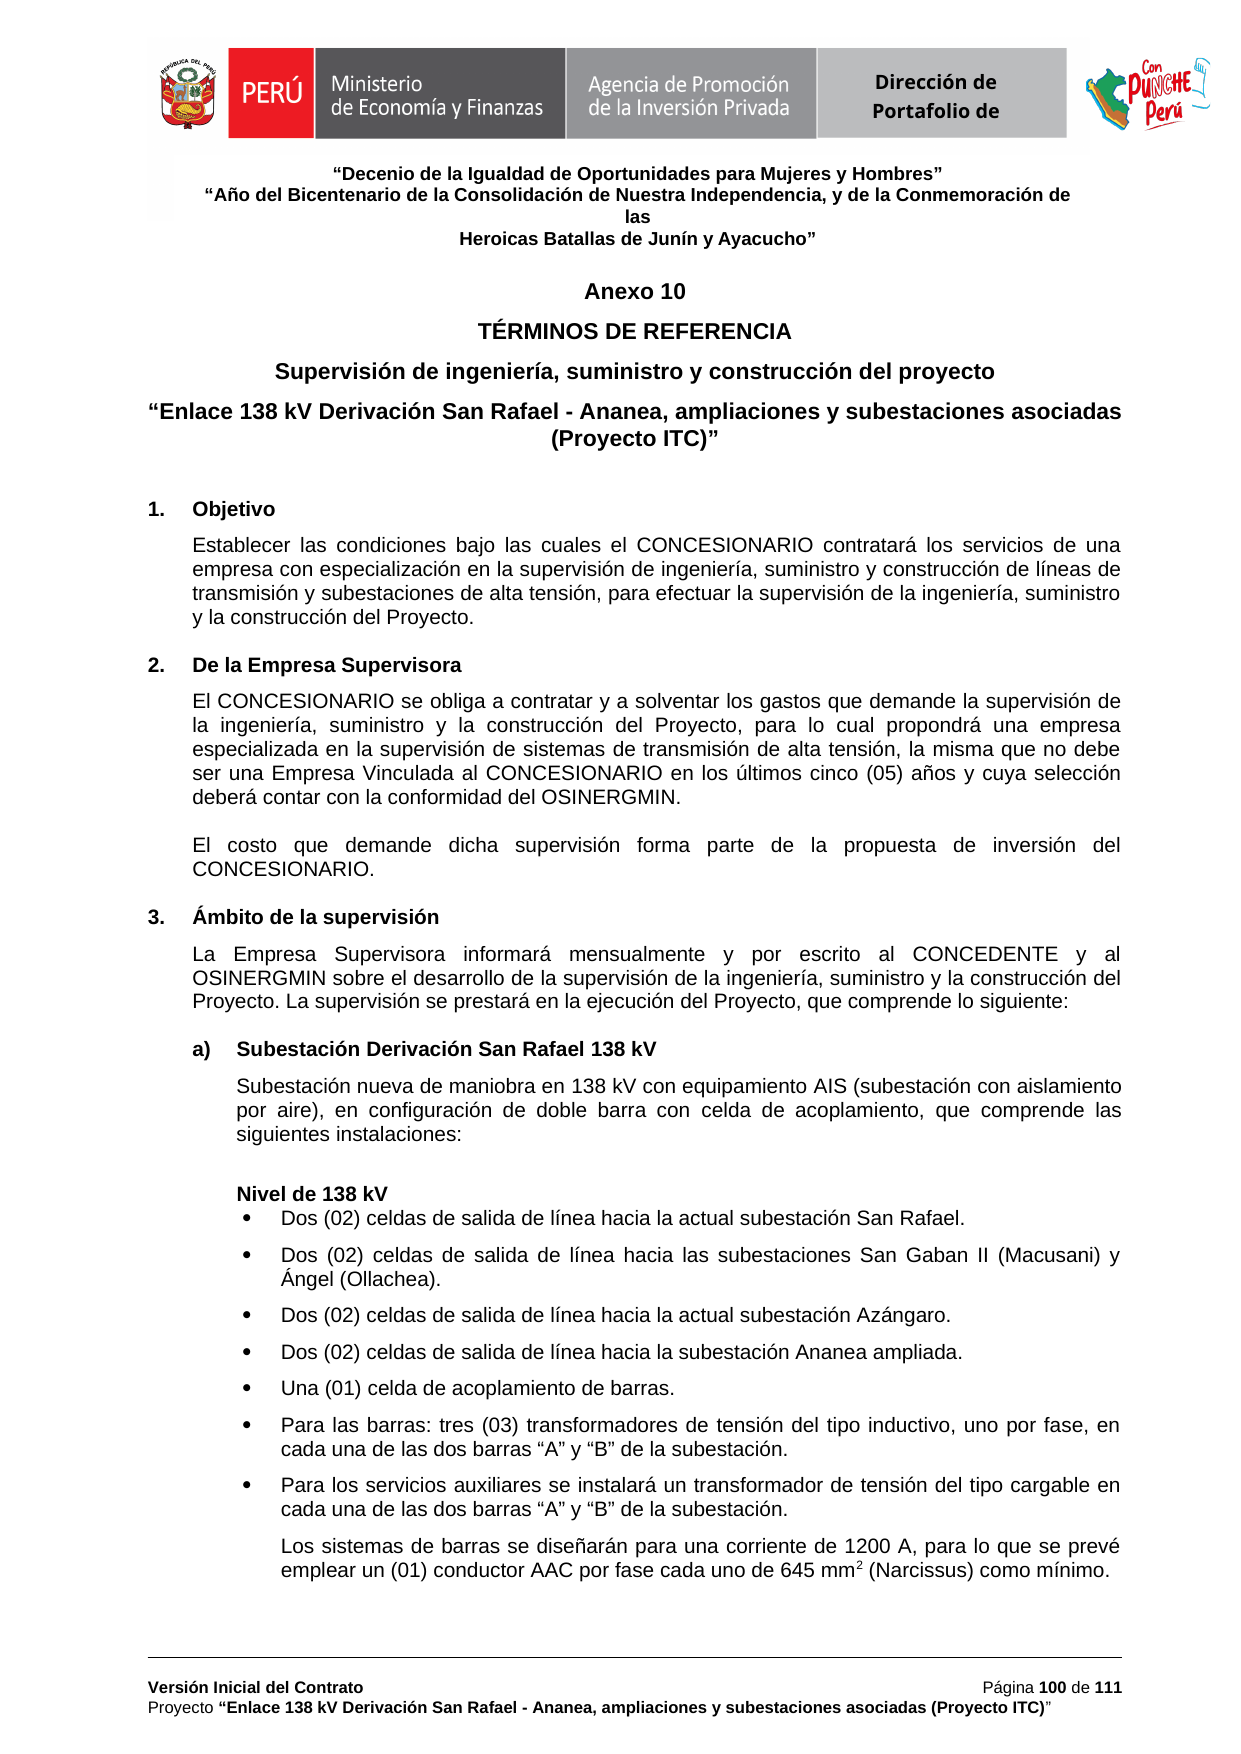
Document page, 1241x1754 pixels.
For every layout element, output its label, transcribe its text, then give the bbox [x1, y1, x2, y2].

text TÉRMINOS DE REFERENCIA [148, 318, 1122, 344]
list Ámbito de la supervisión [148, 905, 1122, 929]
list Subestación Derivación San Rafael 138 kV [192, 1037, 1122, 1061]
list Dos (02) celdas de salida de línea hacia la subestación Ananea ampliada. [243, 1339, 1122, 1364]
picture [147, 37, 1211, 221]
text El costo que demande dicha supervisión forma parte de la propuesta de inversión del CONCESIONARIO. [192, 833, 1122, 881]
text Establecer las condiciones bajo las cuales el CONCESIONARIO contratará los servicios de una empresa con especialización en la supervisión de ingeniería, suministro y construcción de líneas de transmisión y subestaciones de alta tensión, para efectuar la supervisión de la ingeniería, suministro y la construcción del Proyecto. [192, 533, 1122, 629]
text Anexo 10 [148, 278, 1122, 304]
list Para las barras: tres (03) transformadores de tensión del tipo inductivo, uno por fase, en cada una de las dos barras “A” y “B” de la subestación. [243, 1413, 1122, 1461]
list Objetivo [148, 497, 1122, 521]
list Una (01) celda de acoplamiento de barras. [243, 1376, 1122, 1400]
list Subestación nueva de maniobra en 138 kV con equipamiento AIS (subestación con aislamiento por aire), en configuración de doble barra con celda de acoplamiento, que comprende las siguientes instalaciones: [236, 1074, 1122, 1146]
list Para los servicios auxiliares se instalará un transformador de tensión del tipo cargable en cada una de las dos barras “A” y “B” de la subestación. [243, 1473, 1122, 1521]
list Dos (02) celdas de salida de línea hacia las subestaciones San Gaban II (Macusani) y Ángel (Ollachea). [243, 1242, 1122, 1291]
list Dos (02) celdas de salida de línea hacia la actual subestación San Rafael. [243, 1206, 1122, 1230]
text “Enlace 138 kV Derivación San Rafael - Ananea, ampliaciones y subestaciones asociadas (Proyecto ITC)” [148, 398, 1122, 451]
list Dos (02) celdas de salida de línea hacia la actual subestación Azángaro. [243, 1303, 1122, 1327]
text El CONCESIONARIO se obliga a contratar y a solventar los gastos que demande la supervisión de la ingeniería, suministro y la construcción del Proyecto, para lo cual propondrá una empresa especializada en la supervisión de sistemas de transmisión de alta tensión, la misma que no debe ser una Empresa Vinculada al CONCESIONARIO en los últimos cinco (05) años y cuya selección deberá contar con la conformidad del OSINERGMIN. [192, 689, 1122, 809]
text La Empresa Supervisora informará mensualmente y por escrito al CONCEDENTE y al OSINERGMIN sobre el desarrollo de la supervisión de la ingeniería, suministro y la construcción del Proyecto. La supervisión se prestará en la ejecución del Proyecto, que comprende lo siguiente: [192, 941, 1122, 1013]
list De la Empresa Supervisora [148, 653, 1122, 677]
text Los sistemas de barras se diseñarán para una corriente de 1200 A, para lo que se prevé emplear un (01) conductor AAC por fase cada uno de 645 mm2 (Narcissus) como mínimo. [281, 1534, 1122, 1582]
text Supervisión de ingeniería, suministro y construcción del proyecto [148, 358, 1122, 384]
text Nivel de 138 kV [236, 1182, 1122, 1206]
